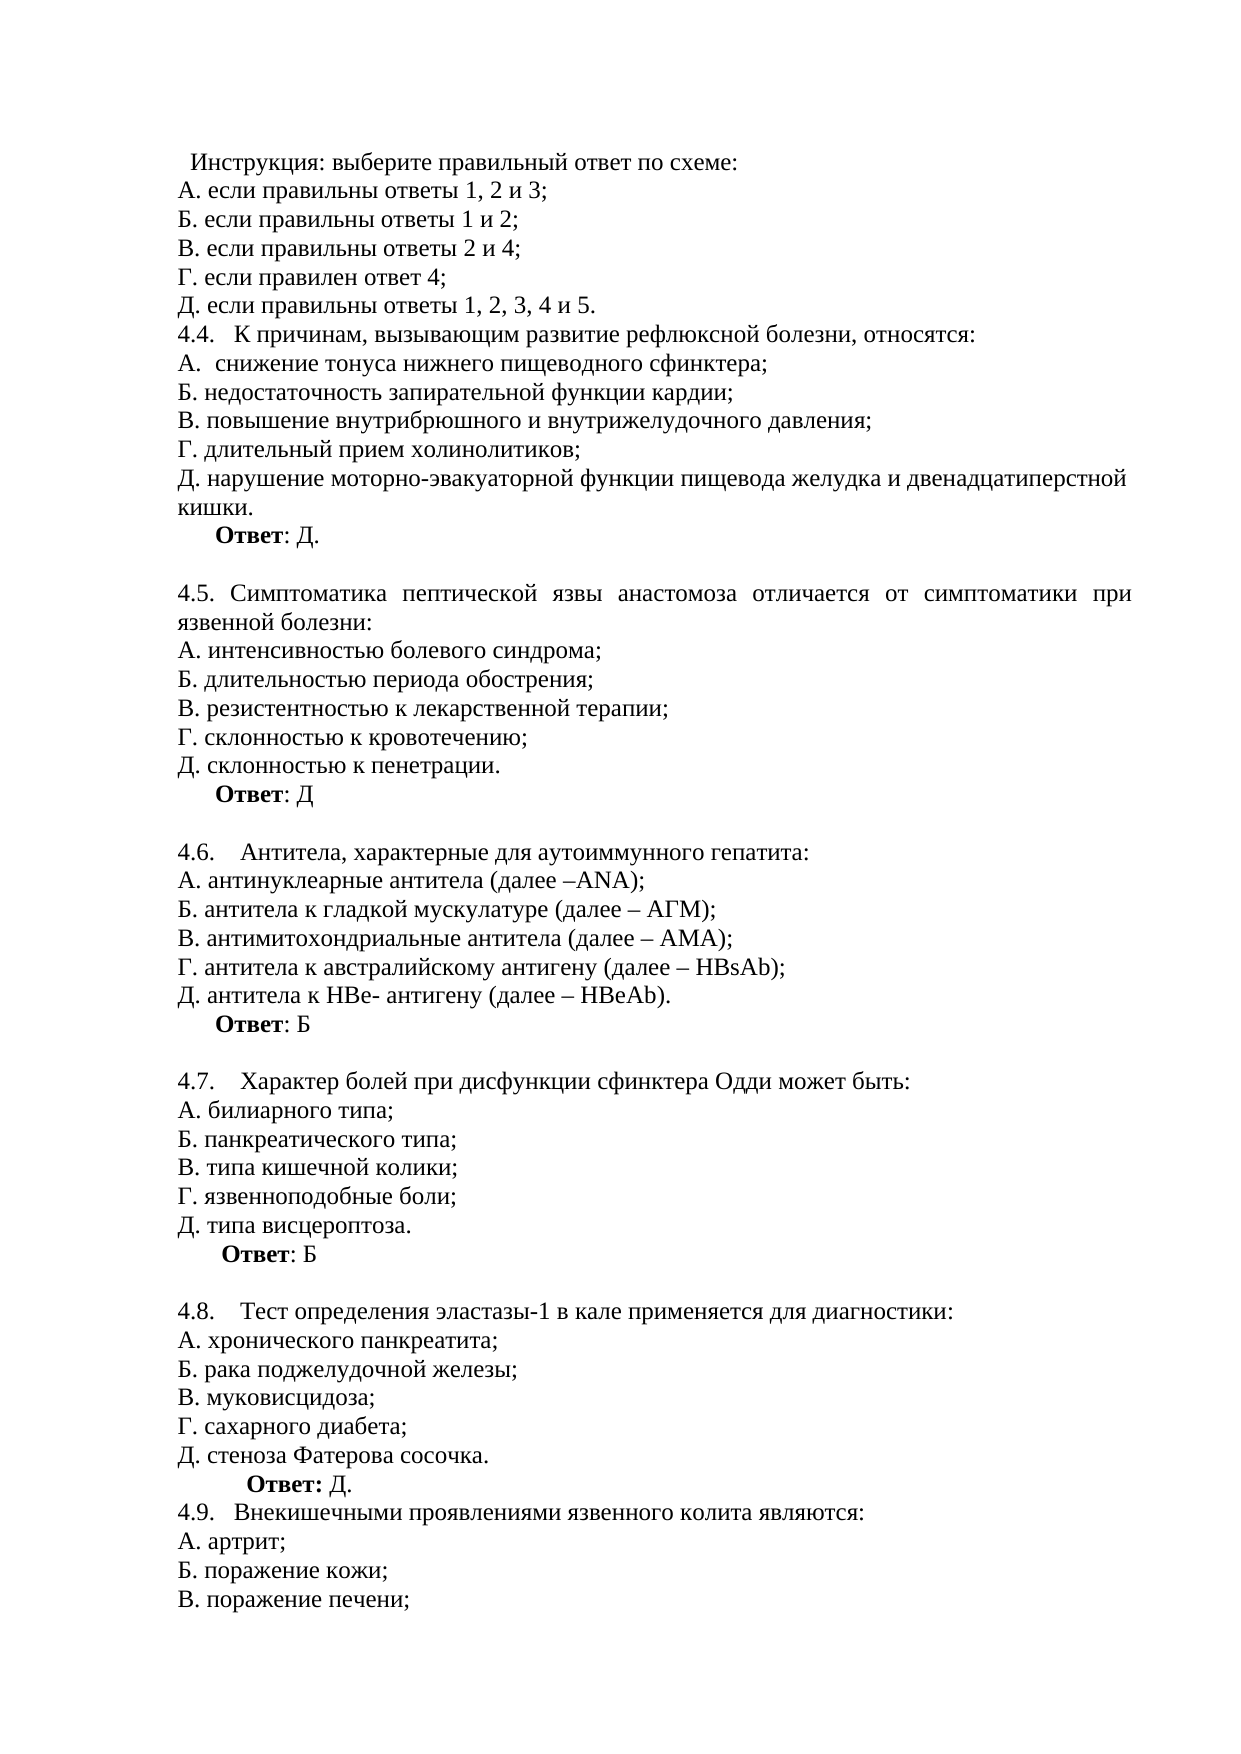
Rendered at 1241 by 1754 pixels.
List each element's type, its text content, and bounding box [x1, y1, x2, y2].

text Б. поражение кожи; [177, 1555, 1133, 1584]
text А. билиарного типа; [177, 1095, 1133, 1124]
text 4.5. Симптоматика пептической язвы анастомоза отличается от симптоматики при язвенной болезни: [177, 578, 1133, 636]
text Ответ: Д. [177, 521, 1152, 549]
text Г. язвенноподобные боли; [177, 1181, 1133, 1210]
text А. артрит; [177, 1526, 1133, 1555]
text В. типа кишечной колики; [177, 1152, 1133, 1181]
text Инструкция: выберите правильный ответ по схеме: [177, 147, 1152, 176]
text 4.7. Характер болей при дисфункции сфинктера Одди может быть: [177, 1066, 1133, 1095]
text Г. если правилен ответ 4; [177, 262, 1152, 291]
text Г. длительный прием холинолитиков; [177, 434, 1133, 463]
text Д. типа висцероптоза. [177, 1210, 1133, 1239]
text А. если правильны ответы 1, 2 и 3; [177, 176, 1152, 204]
text 4.8. Тест определения эластазы-1 в кале применяется для диагностики: [177, 1296, 1133, 1325]
text А. хронического панкреатита; [177, 1325, 1133, 1354]
text Г. склонностью к кровотечению; [177, 722, 1133, 751]
text Д. нарушение моторно-эвакуаторной функции пищевода желудка и двенадцатиперстной кишки. [177, 463, 1133, 521]
list снижение тонуса нижнего пищеводного сфинктера; [177, 348, 1133, 377]
text Д. антитела к HBe- антигену (далее – HBeAb). [177, 981, 1133, 1009]
text 4.9. Внекишечными проявлениями язвенного колита являются: [177, 1497, 1133, 1526]
text В. повышение внутрибрюшного и внутрижелудочного давления; [177, 406, 1133, 434]
text 4.6. Антитела, характерные для аутоиммунного гепатита: [177, 837, 1133, 866]
text Б. рака поджелудочной железы; [177, 1354, 1133, 1382]
text Д. если правильны ответы 1, 2, 3, 4 и 5. [177, 291, 1152, 319]
text В. если правильны ответы 2 и 4; [177, 233, 1152, 262]
text А. антинуклеарные антитела (далее –ANA); [177, 866, 1133, 894]
text Б. антитела к гладкой мускулатуре (далее – АГМ); [177, 894, 1133, 923]
text Б. если правильны ответы 1 и 2; [177, 204, 1152, 233]
text Б. длительностью периода обострения; [177, 664, 1133, 693]
text А. интенсивностью болевого синдрома; [177, 636, 1133, 664]
text Д. стеноза Фатерова сосочка. [177, 1440, 1133, 1469]
text 4.4. К причинам, вызывающим развитие рефлюксной болезни, относятся: [177, 319, 1133, 348]
text Ответ: Б [177, 1239, 1152, 1267]
text Ответ: Д [177, 779, 1152, 808]
text В. муковисцидоза; [177, 1382, 1133, 1411]
text В. поражение печени; [177, 1584, 1133, 1612]
text В. антимитохондриальные антитела (далее – АМА); [177, 923, 1133, 952]
text Д. склонностью к пенетрации. [177, 751, 1133, 779]
text Б. панкреатического типа; [177, 1124, 1133, 1152]
text Г. антитела к австралийскому антигену (далее – HBsAb); [177, 952, 1133, 981]
text Г. сахарного диабета; [177, 1411, 1133, 1440]
text В. резистентностью к лекарственной терапии; [177, 693, 1133, 722]
text Б. недостаточность запирательной функции кардии; [177, 377, 1133, 406]
text Ответ: Д. [177, 1469, 1152, 1497]
text Ответ: Б [177, 1009, 1152, 1038]
